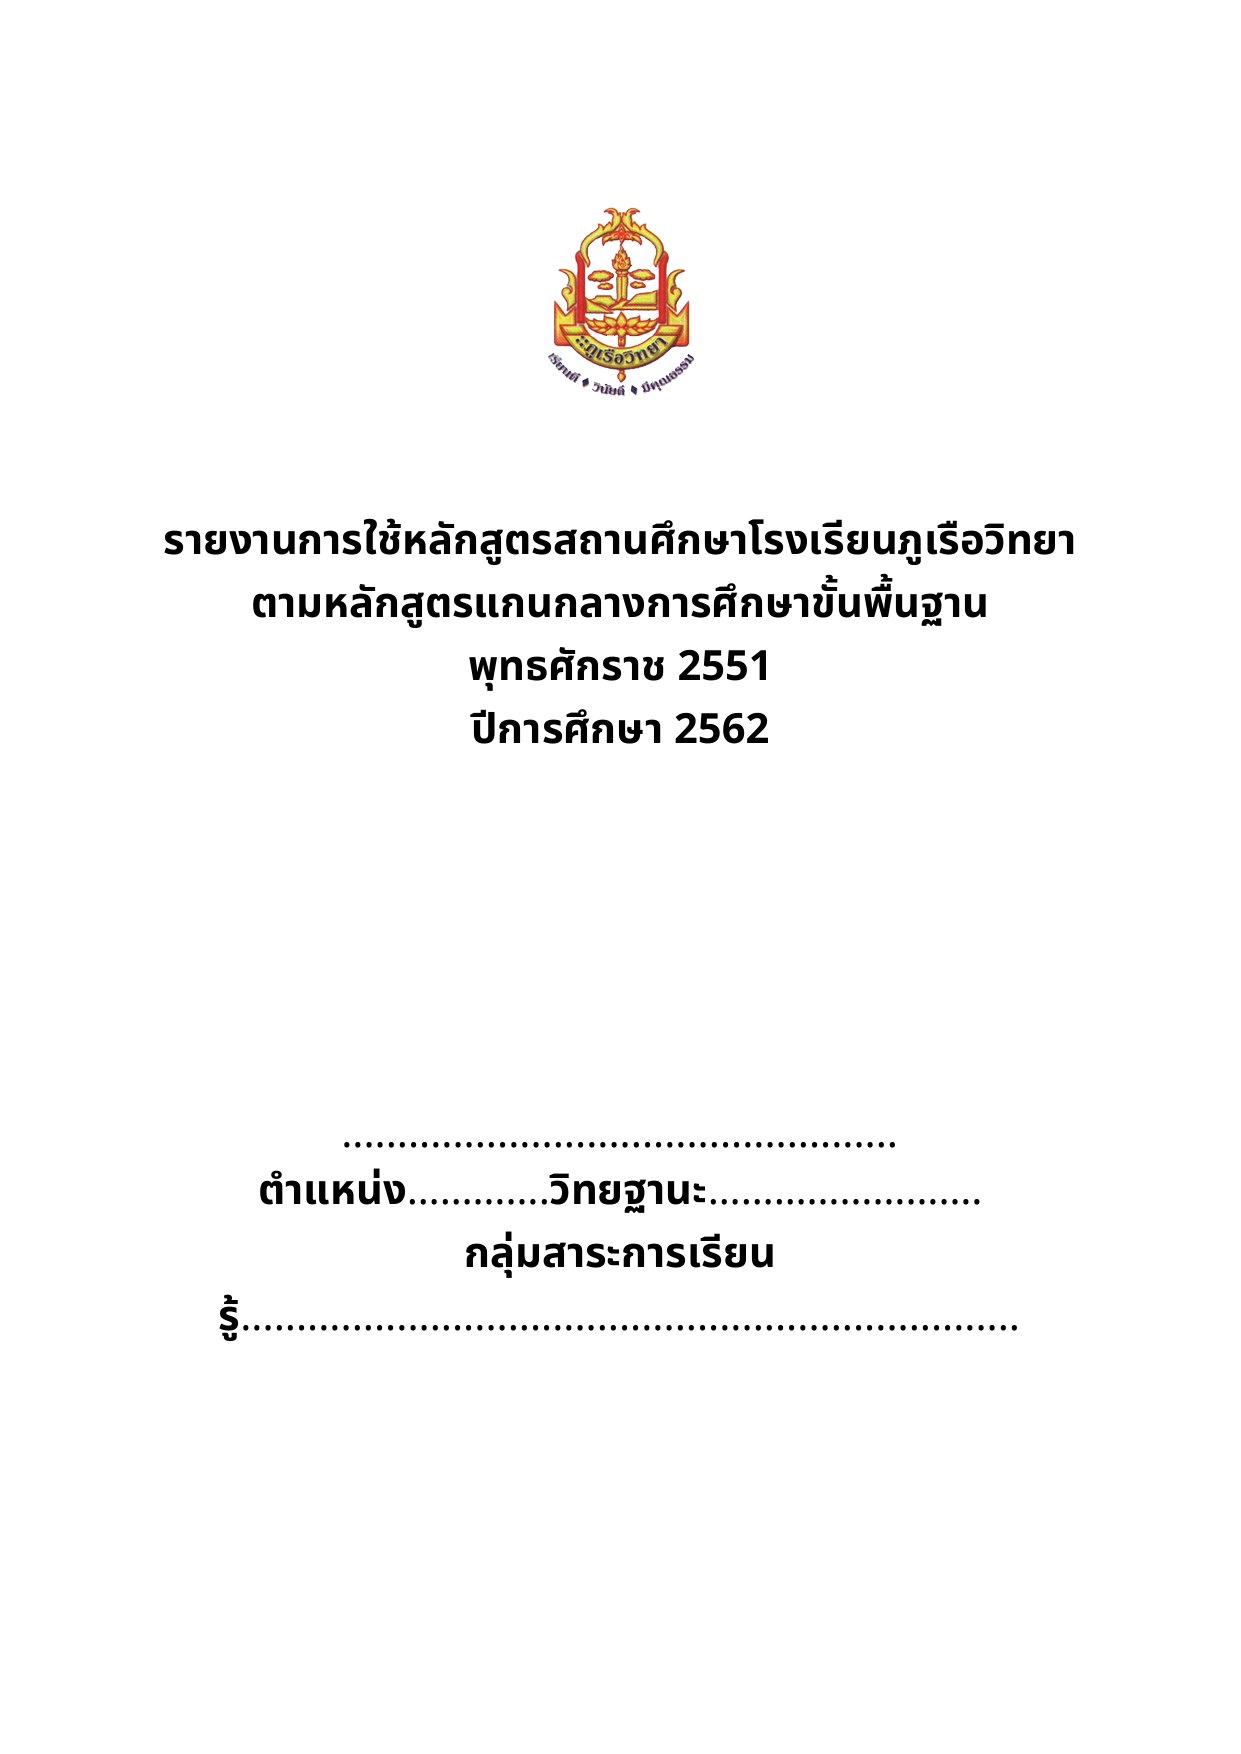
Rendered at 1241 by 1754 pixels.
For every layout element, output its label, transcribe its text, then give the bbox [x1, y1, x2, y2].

text รายงานการใช้หลักสูตรสถานศึกษาโรงเรียนภูเรือวิทยา [150, 510, 1090, 573]
text ปีการศึกษา 2562 [150, 699, 1090, 762]
text .................................................. [150, 1103, 1090, 1160]
text ตามหลักสูตรแกนกลางการศึกษาขั้นพื้นฐาน พุทธศักราช 2551 [150, 573, 1090, 699]
text กลุ่มสาระการเรียนรู้...................................................................... [150, 1223, 1090, 1349]
picture [535, 195, 705, 408]
text ตำแหน่ง………….วิทยฐานะ……………………. [150, 1160, 1090, 1223]
